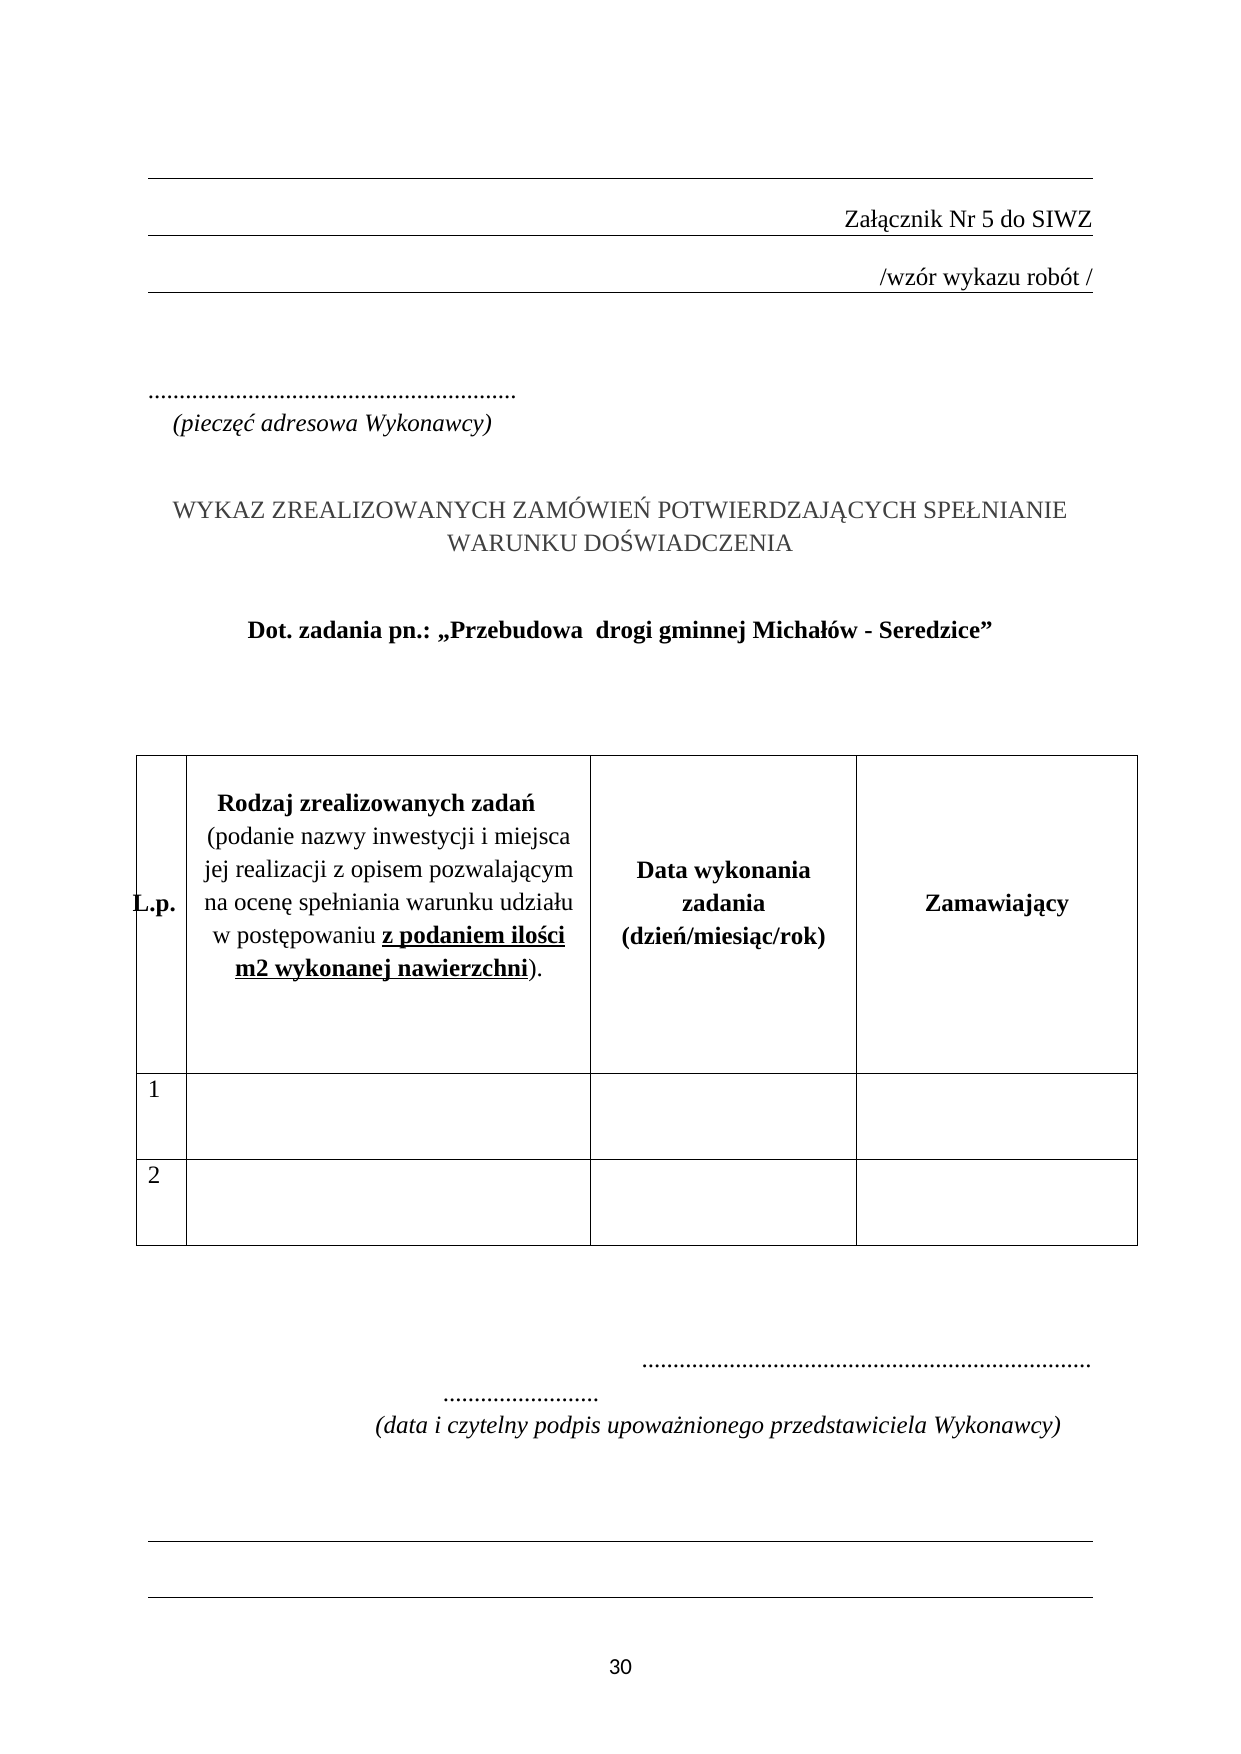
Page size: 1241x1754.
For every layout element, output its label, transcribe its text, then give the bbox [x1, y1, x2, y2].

text Dot. zadania pn.: „Przebudowa drogi gminnej Michałów - Seredzice” [148, 615, 1093, 644]
text ........................................................... [148, 375, 1093, 404]
text Załącznik Nr 5 do SIWZ [148, 204, 1093, 235]
text ................................................................................................. [443, 1344, 1093, 1406]
table_cell [591, 1074, 856, 1159]
table_cell [857, 1074, 1137, 1159]
text (data i czytelny podpis upoważnionego przedstawiciela Wykonawcy) [295, 1411, 1093, 1439]
text (pieczęć adresowa Wykonawcy) [148, 408, 1093, 437]
table_cell 1 [137, 1074, 186, 1159]
table_header L.p. [137, 756, 186, 1073]
table_header Rodzaj zrealizowanych zadań (podanie nazwy inwestycji i miejsca jej realizacji z opisem pozwalającym na ocenę spełniania warunku udziału w postępowaniu z podaniem ilości m2 wykonanej nawierzchni). [187, 756, 590, 1073]
table_header Data wykonania zadania (dzień/miesiąc/rok) [591, 756, 856, 1073]
table_cell [187, 1074, 590, 1159]
table_cell 2 [137, 1160, 186, 1244]
text /wzór wykazu robót / [148, 262, 1093, 292]
table_header Zamawiający [857, 756, 1137, 1073]
table_cell [187, 1160, 590, 1244]
table_cell [591, 1160, 856, 1244]
subtitle WYKAZ zrealizowanych zamówień potwierdzających spełnianie warunku DOŚWIADCZENIA [148, 495, 1093, 557]
table_cell [857, 1160, 1137, 1244]
